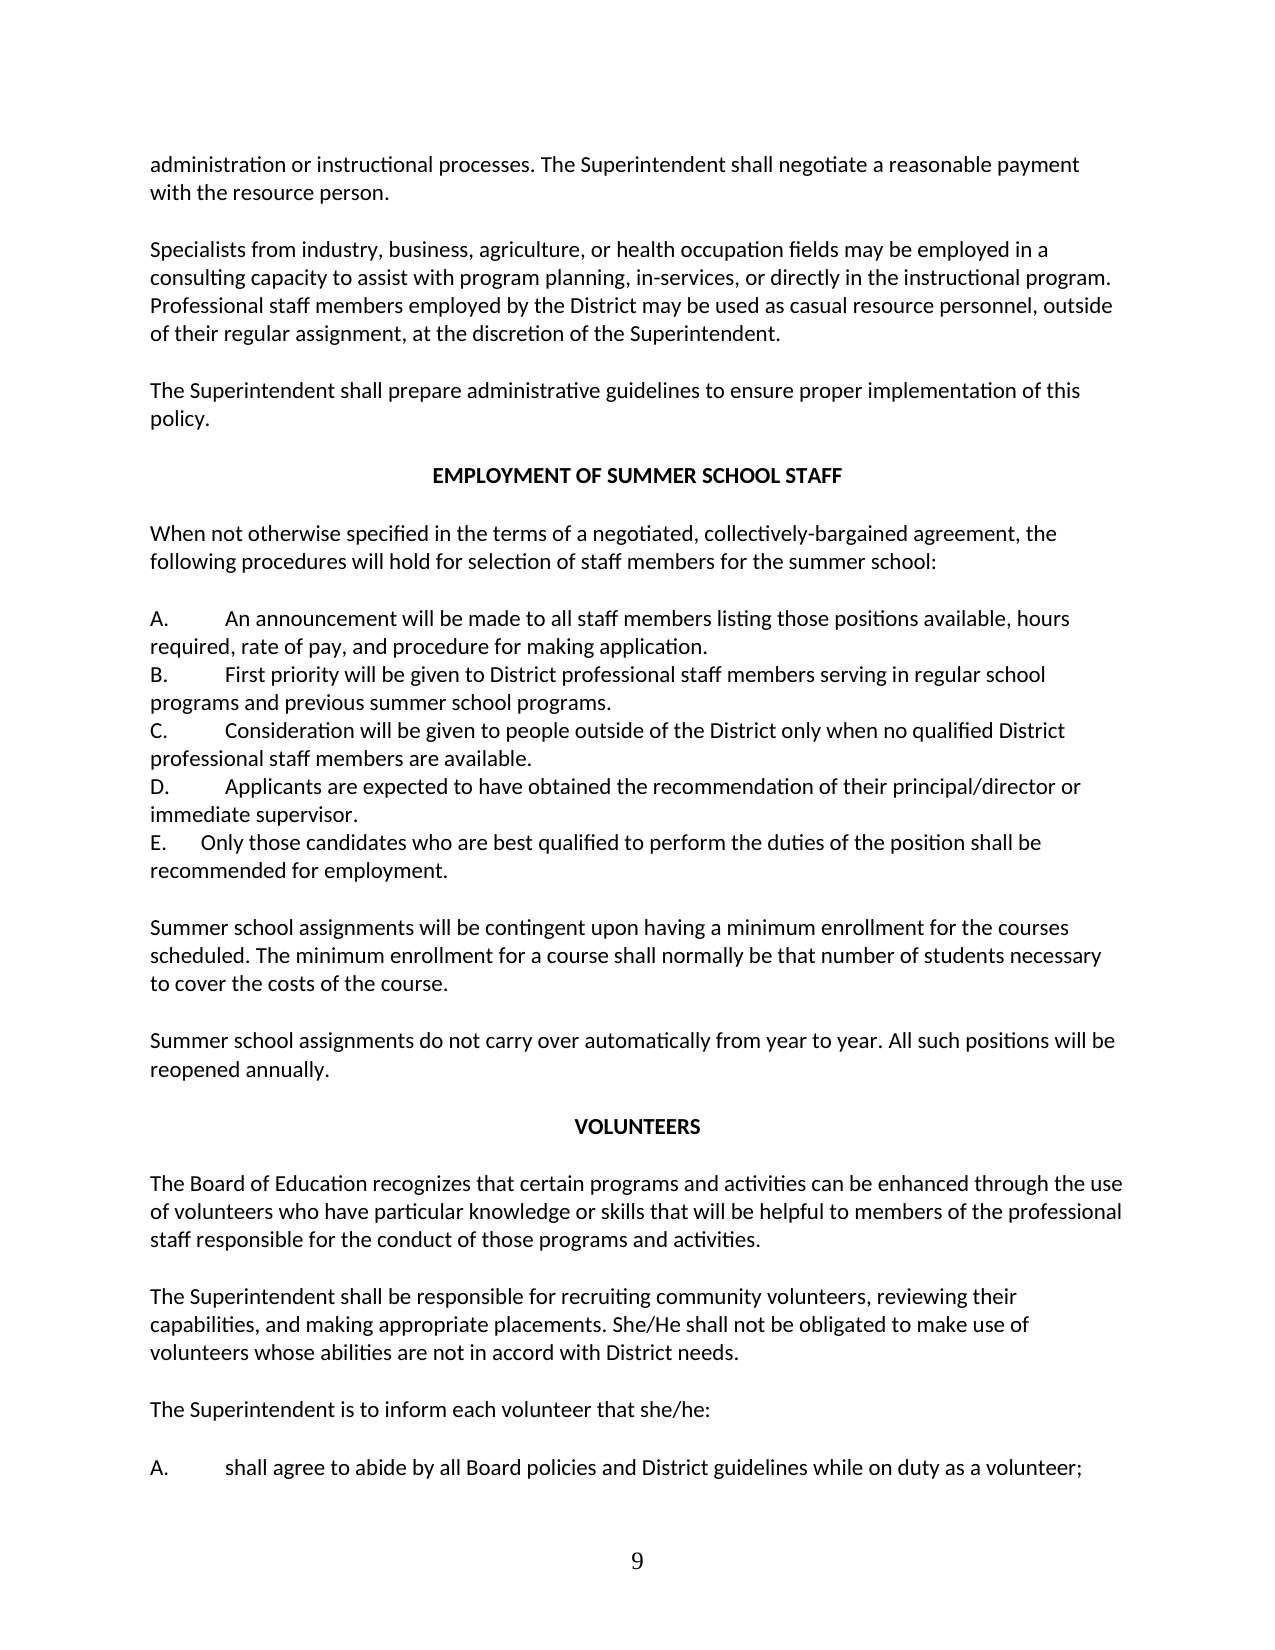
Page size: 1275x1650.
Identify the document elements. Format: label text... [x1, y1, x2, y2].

text Summer school assignments will be contingent upon having a minimum enrollment for the courses scheduled. The minimum enrollment for a course shall normally be that number of students necessary to cover the costs of the course. [150, 913, 1125, 997]
text A. An announcement will be made to all staff members listing those positions available, hours required, rate of pay, and procedure for making application. [150, 604, 1125, 660]
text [150, 150, 1125, 206]
text EMPLOYMENT OF SUMMER SCHOOL STAFF [150, 462, 1125, 490]
text VOLUNTEERS [150, 1112, 1125, 1140]
text When not otherwise specified in the terms of a negotiated, collectively-bargained agreement, the following procedures will hold for selection of staff members for the summer school: [150, 519, 1125, 575]
text The Superintendent is to inform each volunteer that she/he: [150, 1396, 1125, 1423]
text Specialists from industry, business, agriculture, or health occupation fields may be employed in a consulting capacity to assist with program planning, in-services, or directly in the instructional program. Professional staff members employed by the District may be used as casual resource personnel, outside of their regular assignment, at the discretion of the Superintendent. [150, 235, 1125, 347]
text D. Applicants are expected to have obtained the recommendation of their principal/director or immediate supervisor. [150, 772, 1125, 828]
text C. Consideration will be given to people outside of the District only when no qualified District professional staff members are available. [150, 716, 1125, 772]
text A. shall agree to abide by all Board policies and District guidelines while on duty as a volunteer; [150, 1453, 1125, 1481]
text B. First priority will be given to District professional staff members serving in regular school programs and previous summer school programs. [150, 660, 1125, 716]
text The Board of Education recognizes that certain programs and activities can be enhanced through the use of volunteers who have particular knowledge or skills that will be helpful to members of the professional staff responsible for the conduct of those programs and activities. [150, 1169, 1125, 1253]
text The Superintendent shall be responsible for recruiting community volunteers, reviewing their capabilities, and making appropriate placements. She/He shall not be obligated to make use of volunteers whose abilities are not in accord with District needs. [150, 1282, 1125, 1366]
text E. Only those candidates who are best qualified to perform the duties of the position shall be recommended for employment. [150, 828, 1125, 884]
text Summer school assignments do not carry over automatically from year to year. All such positions will be reopened annually. [150, 1027, 1125, 1083]
text The Superintendent shall prepare administrative guidelines to ensure proper implementation of this policy. [150, 376, 1125, 432]
